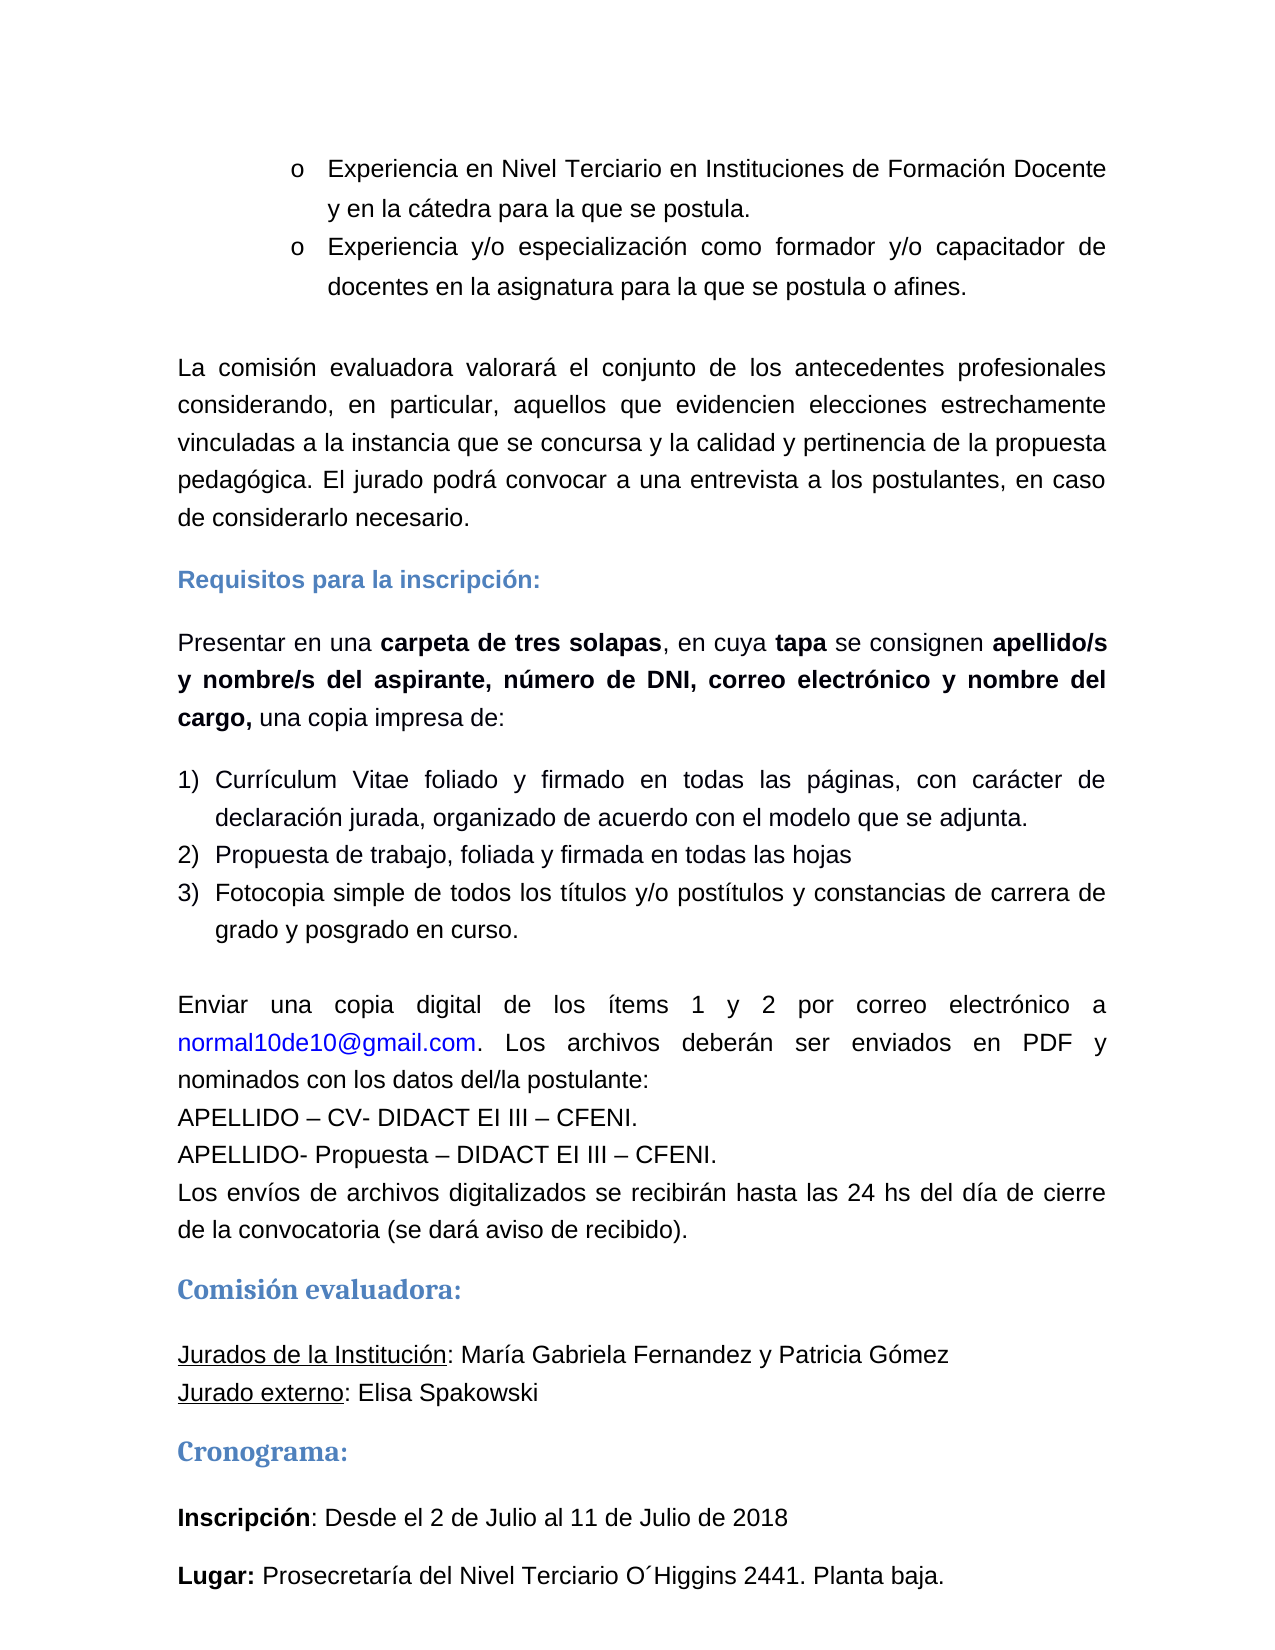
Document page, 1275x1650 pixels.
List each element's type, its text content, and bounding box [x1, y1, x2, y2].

list Fotocopia simple de todos los títulos y/o postítulos y constancias de carrera de grado y posgrado en curso. [177, 869, 1107, 944]
subtitle Comisión evaluadora: [177, 1269, 1107, 1306]
text Lugar: Prosecretaría del Nivel Terciario O´Higgins 2441. Planta baja. [177, 1552, 1107, 1590]
text Jurados de la Institución: María Gabriela Fernandez y Patricia Gómez [177, 1331, 1107, 1369]
text La comisión evaluadora valorará el conjunto de los antecedentes profesionales considerando, en particular, aquellos que evidencien elecciones estrechamente vinculadas a la instancia que se concursa y la calidad y pertinencia de la propuesta pedagógica. El jurado podrá convocar a una entrevista a los postulantes, en caso de considerarlo necesario. [177, 344, 1107, 531]
text Inscripción: Desde el 2 de Julio al 11 de Julio de 2018 [177, 1494, 1107, 1531]
list Experiencia y/o especialización como formador y/o capacitador de docentes en la asignatura para la que se postula o afines. [290, 226, 1107, 301]
text Presentar en una carpeta de tres solapas, en cuya tapa se consignen apellido/s y nombre/s del aspirante, número de DNI, correo electrónico y nombre del cargo, una copia impresa de: [177, 619, 1107, 731]
text Jurado externo: Elisa Spakowski [177, 1369, 1107, 1406]
list Propuesta de trabajo, foliada y firmada en todas las hojas [177, 831, 1107, 869]
text APELLIDO- Propuesta – DIDACT EI III – CFENI. [177, 1131, 1107, 1169]
list Experiencia en Nivel Terciario en Instituciones de Formación Docente y en la cátedra para la que se postula. [290, 148, 1107, 223]
subtitle Cronograma: [177, 1431, 1107, 1469]
text Los envíos de archivos digitalizados se recibirán hasta las 24 hs del día de cierre de la convocatoria (se dará aviso de recibido). [177, 1169, 1107, 1244]
text Enviar una copia digital de los ítems 1 y 2 por correo electrónico a normal10de10@gmail.com. Los archivos deberán ser enviados en PDF y nominados con los datos del/la postulante: [177, 981, 1107, 1094]
list Currículum Vitae foliado y firmado en todas las páginas, con carácter de declaración jurada, organizado de acuerdo con el modelo que se adjunta. [177, 756, 1107, 831]
text APELLIDO – CV- DIDACT EI III – CFENI. [177, 1094, 1107, 1131]
subtitle Requisitos para la inscripción: [177, 556, 1107, 594]
